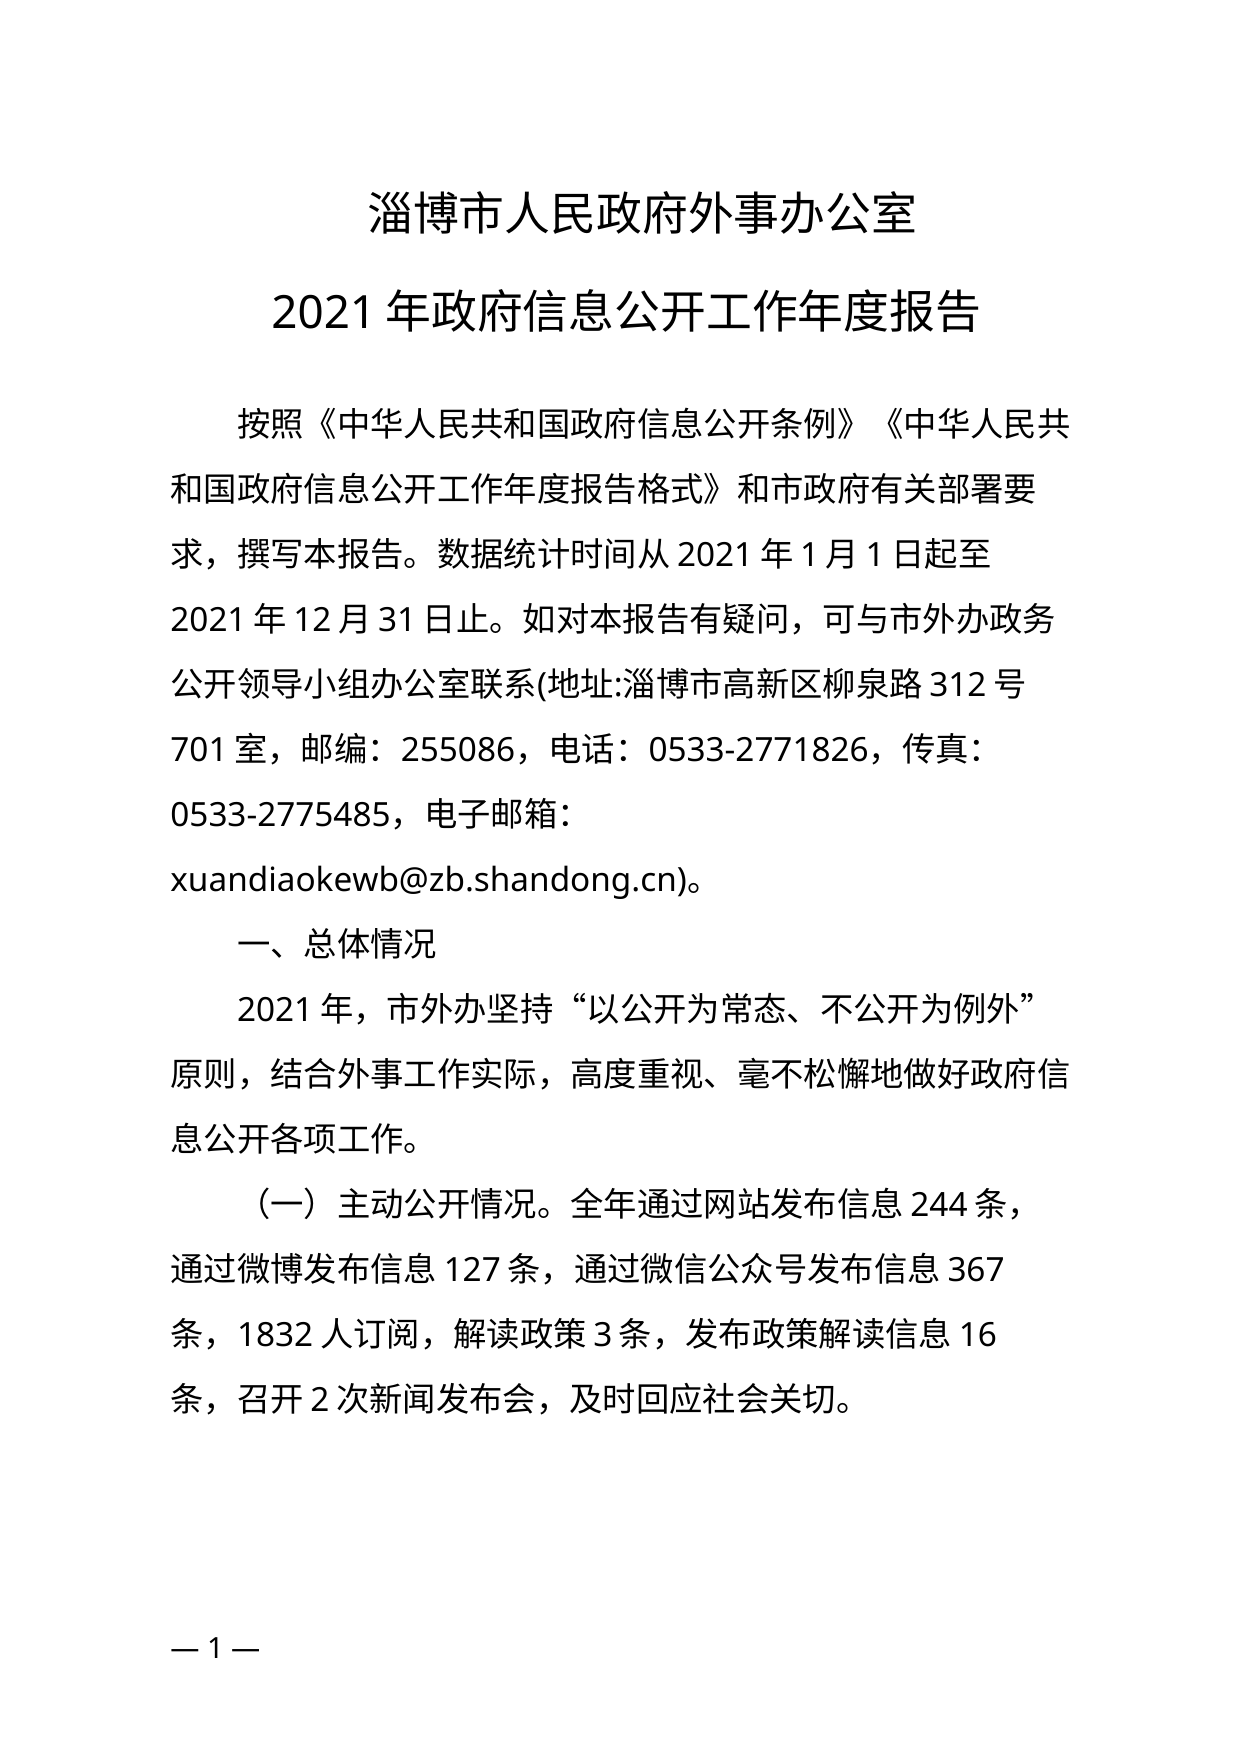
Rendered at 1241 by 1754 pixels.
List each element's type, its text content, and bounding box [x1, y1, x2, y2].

subtitle 淄博市人民政府外事办公室 [170, 162, 1070, 259]
list 按照《中华人民共和国政府信息公开条例》《中华人民共和国政府信息公开工作年度报告格式》和市政府有关部署要求，撰写本报告。数据统计时间从2021年1月1日起至2021年12月31日止。如对本报告有疑问，可与市外办政务公开领导小组办公室联系(地址:淄博市高新区柳泉路312号701室，邮编：255086，电话：0533-2771826，传真：0533-2775485，电子邮箱：xuandiaokewb@zb.shandong.cn)。 [170, 389, 1070, 909]
subtitle 2021年政府信息公开工作年度报告 [170, 259, 1070, 357]
list 2021年，市外办坚持“以公开为常态、不公开为例外”原则，结合外事工作实际，高度重视、毫不松懈地做好政府信息公开各项工作。 [170, 974, 1070, 1169]
text 一、总体情况 [170, 909, 1070, 974]
list （一）主动公开情况。全年通过网站发布信息244条，通过微博发布信息127条，通过微信公众号发布信息367条，1832人订阅，解读政策3条，发布政策解读信息16条，召开2次新闻发布会，及时回应社会关切。 [170, 1169, 1070, 1429]
